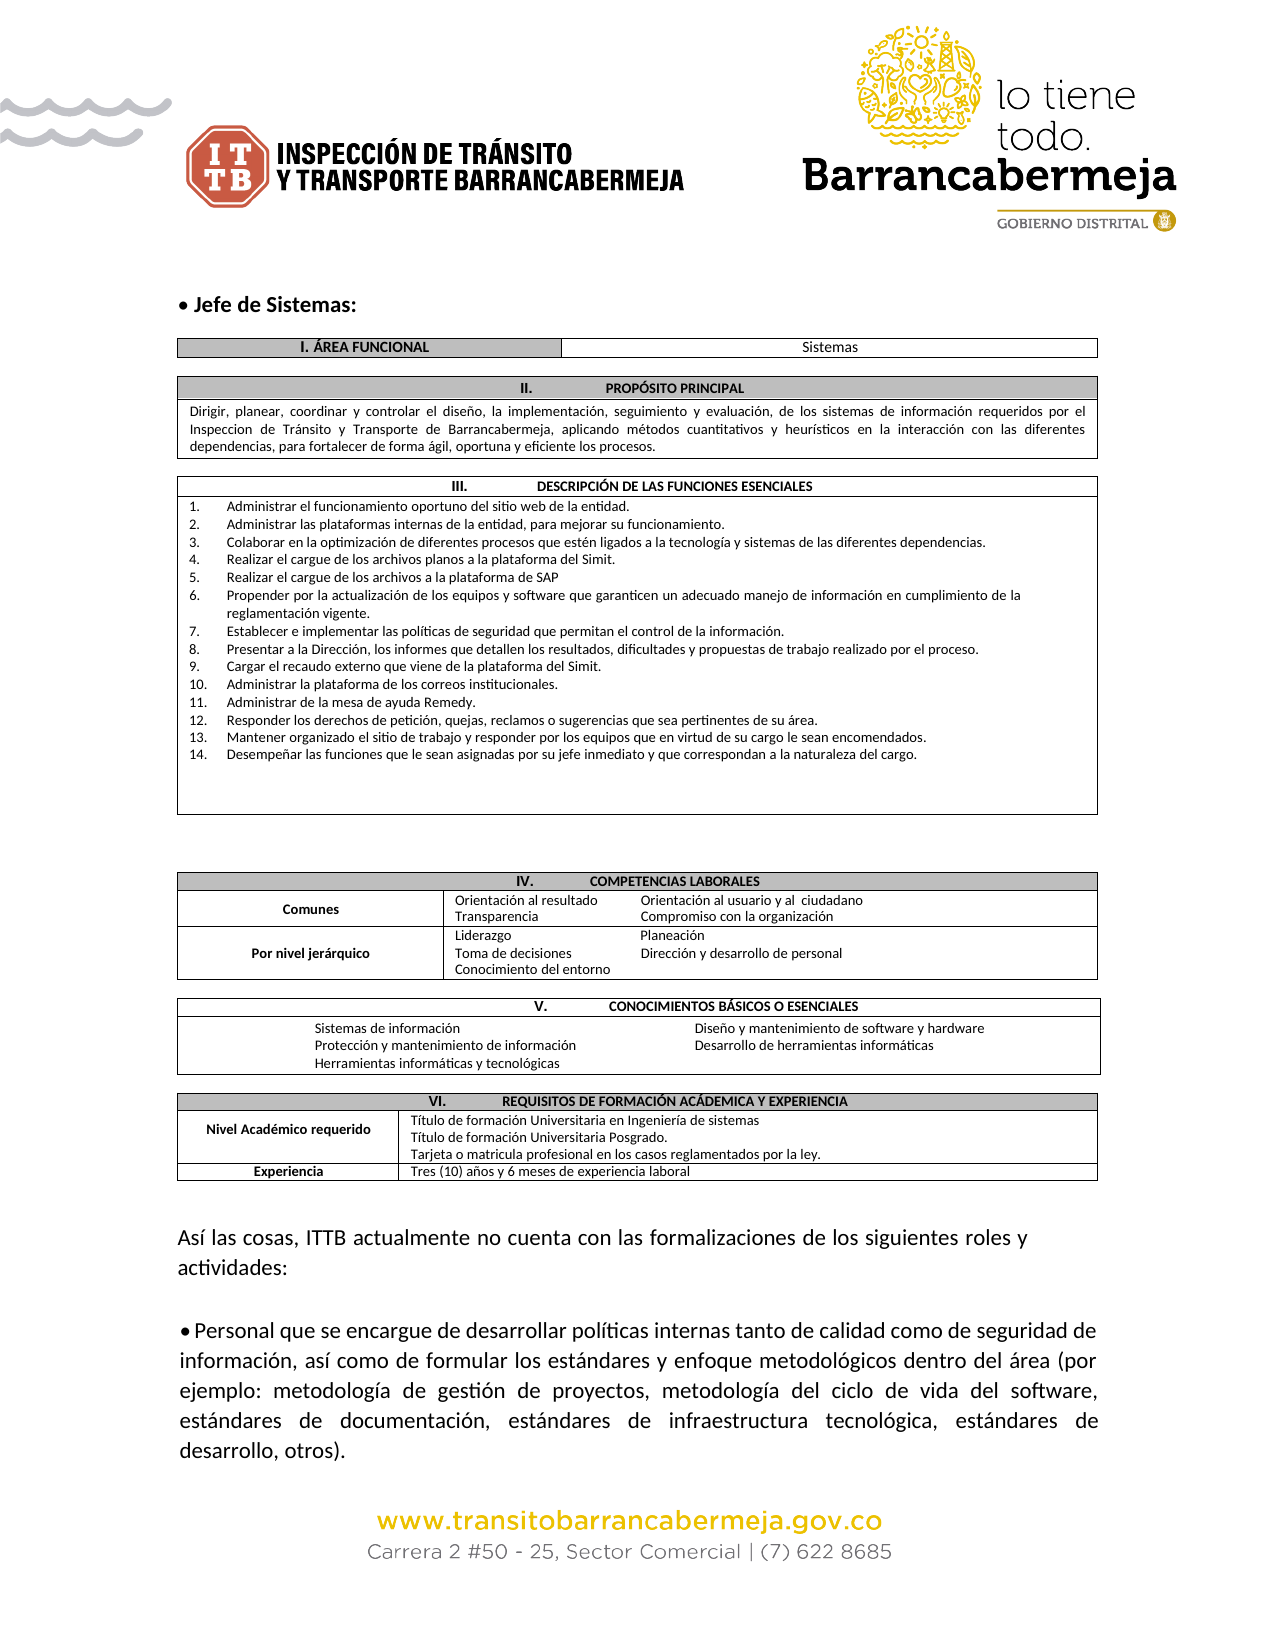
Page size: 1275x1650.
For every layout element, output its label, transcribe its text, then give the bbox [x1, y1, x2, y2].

table_cell Dirigir, planear, coordinar y controlar el diseño, la implementación, seguimiento y evaluación, de los sistemas de información requeridos por el Inspeccion de Tránsito y Transporte de Barrancabermeja, aplicando métodos cuantitativos y heurísticos en la interacción con las diferentes dependencias, para fortalecer de forma ágil, oportuna y eficiente los procesos. [178, 400, 1097, 457]
table_cell Liderazgo Planeación Toma de decisiones Dirección y desarrollo de personal Conocimiento del entorno [444, 927, 1097, 979]
table_header IV. COMPETENCIAS LABORALES [178, 873, 1097, 890]
table_cell Nivel Académico requerido [178, 1111, 398, 1162]
table_cell Experiencia [178, 1164, 398, 1180]
table_header Sistemas [562, 339, 1097, 357]
table_header III. DESCRIPCIÓN DE LAS FUNCIONES ESENCIALES [178, 477, 1097, 496]
table_header VI. REQUISITOS DE FORMACIÓN ACÁDEMICA Y EXPERIENCIA [178, 1094, 1097, 1110]
table_cell Orientación al resultado Orientación al usuario y al ciudadano Transparencia Compromiso con la organización [444, 891, 1097, 926]
text Así las cosas, ITTB actualmente no cuenta con las formalizaciones de los siguientes roles y actividades: [177, 1223, 1101, 1281]
table_header I. ÁREA FUNCIONAL [178, 339, 561, 357]
table_cell Título de formación Universitaria en Ingeniería de sistemas Título de formación Universitaria Posgrado. Tarjeta o matricula profesional en los casos reglamentados por la ley. [399, 1111, 1097, 1162]
table_header V. CONOCIMIENTOS BÁSICOS O ESENCIALES [178, 999, 1100, 1016]
list Personal que se encargue de desarrollar políticas internas tanto de calidad como de seguridad de información, así como de formular los estándares y enfoque metodológicos dentro del área (por ejemplo: metodología de gestión de proyectos, metodología del ciclo de vida del software, estándares de documentación, estándares de infraestructura tecnológica, estándares de desarrollo, otros). [179, 1316, 1099, 1464]
table_cell Tres (10) años y 6 meses de experiencia laboral [399, 1164, 1097, 1180]
table_cell Administrar el funcionamiento oportuno del sitio web de la entidad. Administrar las plataformas internas de la entidad, para mejorar su funcionamiento. Colaborar en la optimización de diferentes procesos que estén ligados a la tecnología y sistemas de las diferentes dependencias. Realizar el cargue de los archivos planos a la plataforma del Simit. Realizar el cargue de los archivos a la plataforma de SAP Propender por la actualización de los equipos y software que garanticen un adecuado manejo de información en cumplimiento de la reglamentación vigente. Establecer e implementar las políticas de seguridad que permitan el control de la información. Presentar a la Dirección, los informes que detallen los resultados, dificultades y propuestas de trabajo realizado por el proceso. Cargar el recaudo externo que viene de la plataforma del Simit. Administrar la plataforma de los correos institucionales. Administrar de la mesa de ayuda Remedy. Responder los derechos de petición, quejas, reclamos o sugerencias que sea pertinentes de su área. Mantener organizado el sitio de trabajo y responder por los equipos que en virtud de su cargo le sean encomendados. Desempeñar las funciones que le sean asignadas por su jefe inmediato y que correspondan a la naturaleza del cargo. [178, 497, 1097, 814]
picture [0, 2, 1258, 1615]
table_header II. PROPÓSITO PRINCIPAL [178, 377, 1097, 398]
subtitle Jefe de Sistemas: [177, 290, 1275, 318]
table_cell Por nivel jerárquico [178, 927, 443, 979]
table_cell Comunes [178, 891, 443, 926]
table_cell Sistemas de información Diseño y mantenimiento de software y hardware Protección y mantenimiento de información Desarrollo de herramientas informáticas Herramientas informáticas y tecnológicas [178, 1017, 1100, 1074]
